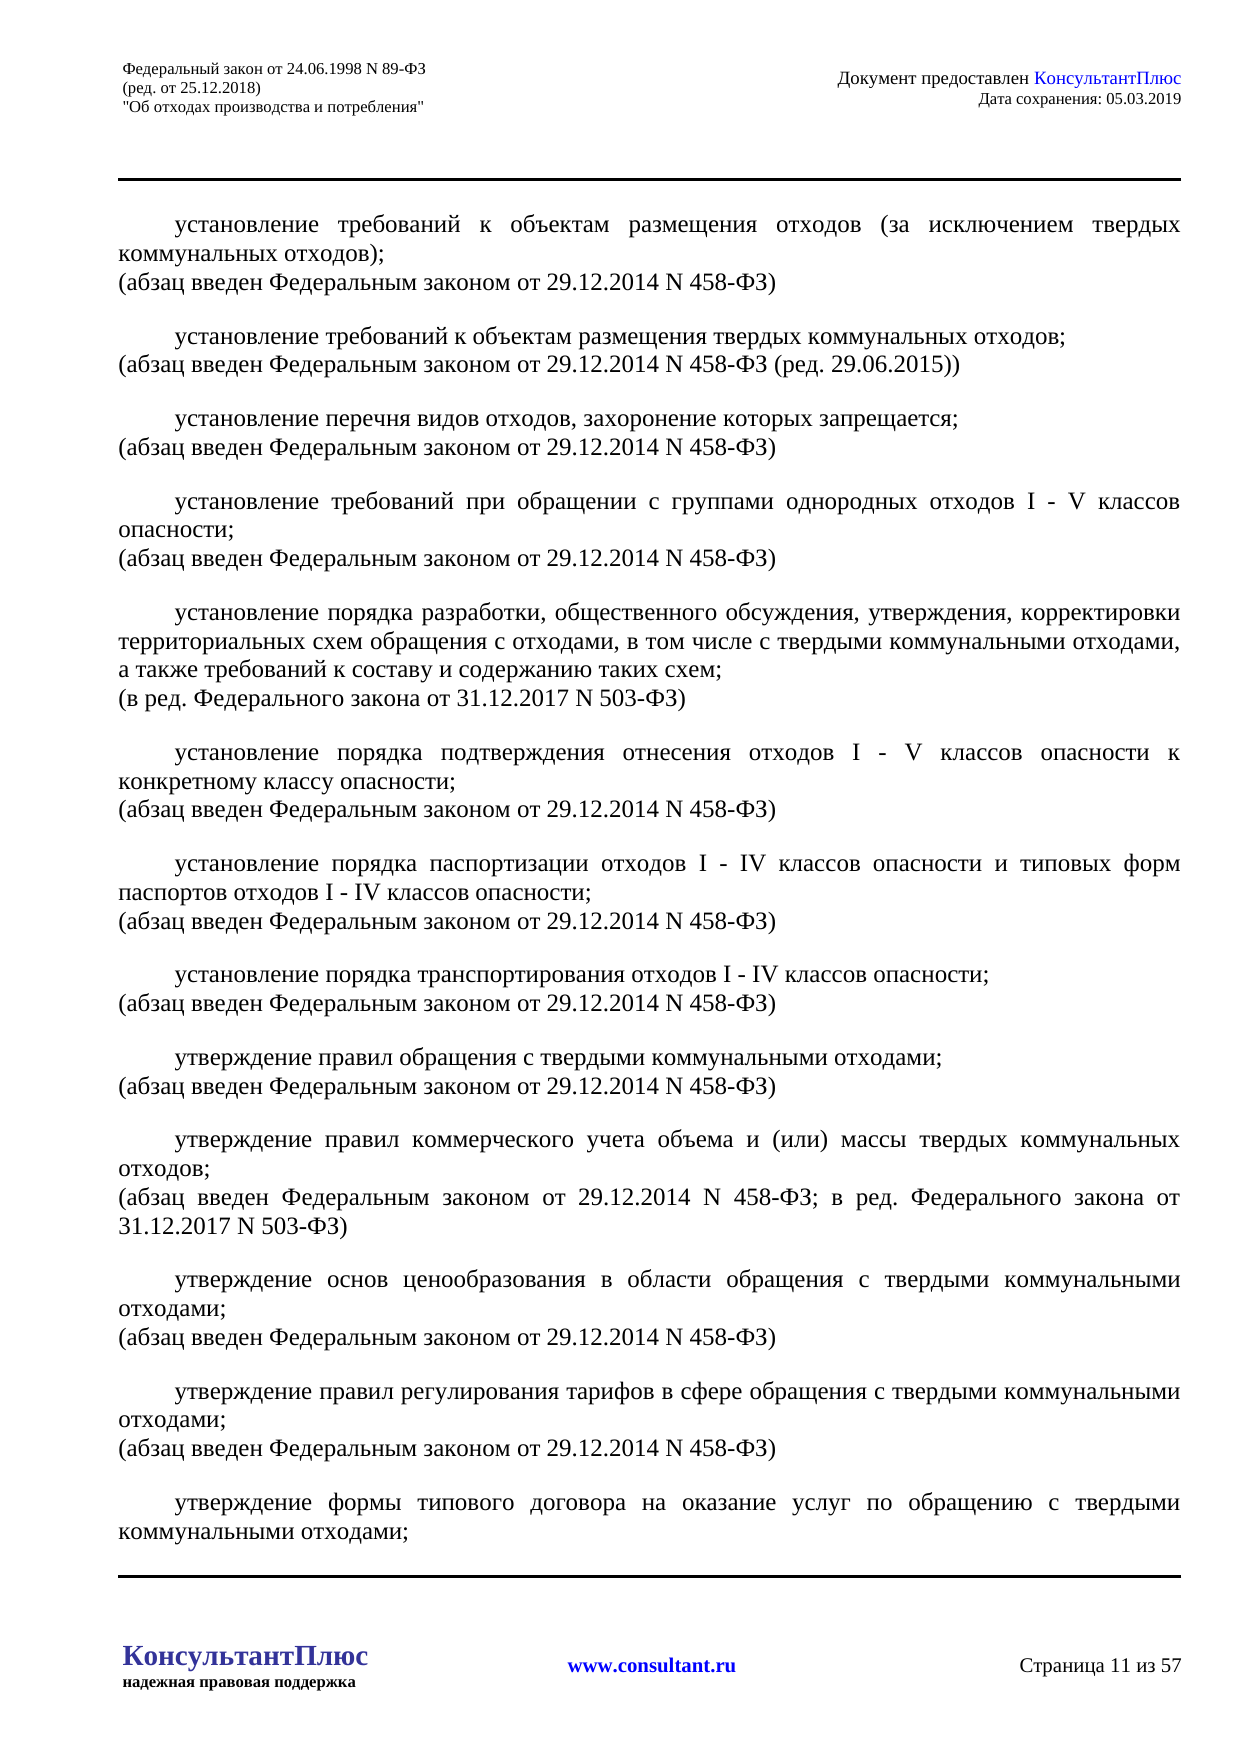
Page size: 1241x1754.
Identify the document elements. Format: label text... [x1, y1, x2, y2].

text (абзац введен Федеральным законом от 29.12.2014 N 458-ФЗ) [118, 432, 1181, 461]
text утверждение основ ценообразования в области обращения с твердыми коммунальными отходами; [118, 1264, 1181, 1322]
text установление порядка подтверждения отнесения отходов I - V классов опасности к конкретному классу опасности; [118, 737, 1181, 794]
text утверждение правил обращения с твердыми коммунальными отходами; [118, 1042, 1181, 1071]
text (абзац введен Федеральным законом от 29.12.2014 N 458-ФЗ) [118, 906, 1181, 934]
text утверждение правил коммерческого учета объема и (или) массы твердых коммунальных отходов; [118, 1124, 1181, 1182]
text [118, 1433, 1181, 1462]
text (в ред. Федерального закона от 31.12.2017 N 503-ФЗ) [118, 683, 1181, 712]
text установление требований при обращении с группами однородных отходов I - V классов опасности; [118, 486, 1181, 543]
text (абзац введен Федеральным законом от 29.12.2014 N 458-ФЗ) [118, 988, 1181, 1017]
text (абзац введен Федеральным законом от 29.12.2014 N 458-ФЗ) [118, 543, 1181, 572]
text установление порядка транспортирования отходов I - IV классов опасности; [118, 959, 1181, 988]
text установление перечня видов отходов, захоронение которых запрещается; [118, 403, 1181, 432]
text установление требований к объектам размещения отходов (за исключением твердых коммунальных отходов); [118, 209, 1181, 267]
text утверждение формы типового договора на оказание услуг по обращению с твердыми коммунальными отходами; [118, 1487, 1181, 1544]
text (абзац введен Федеральным законом от 29.12.2014 N 458-ФЗ (ред. 29.06.2015)) [118, 349, 1181, 378]
text установление порядка паспортизации отходов I - IV классов опасности и типовых форм паспортов отходов I - IV классов опасности; [118, 848, 1181, 906]
text (абзац введен Федеральным законом от 29.12.2014 N 458-ФЗ) [118, 794, 1181, 823]
text (абзац введен Федеральным законом от 29.12.2014 N 458-ФЗ) [118, 1071, 1181, 1099]
text установление порядка разработки, общественного обсуждения, утверждения, корректировки территориальных схем обращения с отходами, в том числе с твердыми коммунальными отходами, а также требований к составу и содержанию таких схем; [118, 597, 1181, 683]
text (абзац введен Федеральным законом от 29.12.2014 N 458-ФЗ) [118, 1322, 1181, 1351]
text утверждение правил регулирования тарифов в сфере обращения с твердыми коммунальными отходами; [118, 1376, 1181, 1433]
text установление требований к объектам размещения твердых коммунальных отходов; [118, 321, 1181, 349]
text (абзац введен Федеральным законом от 29.12.2014 N 458-ФЗ) [118, 267, 1181, 296]
text (абзац введен Федеральным законом от 29.12.2014 N 458-ФЗ; в ред. Федерального закона от 31.12.2017 N 503-ФЗ) [118, 1182, 1181, 1239]
